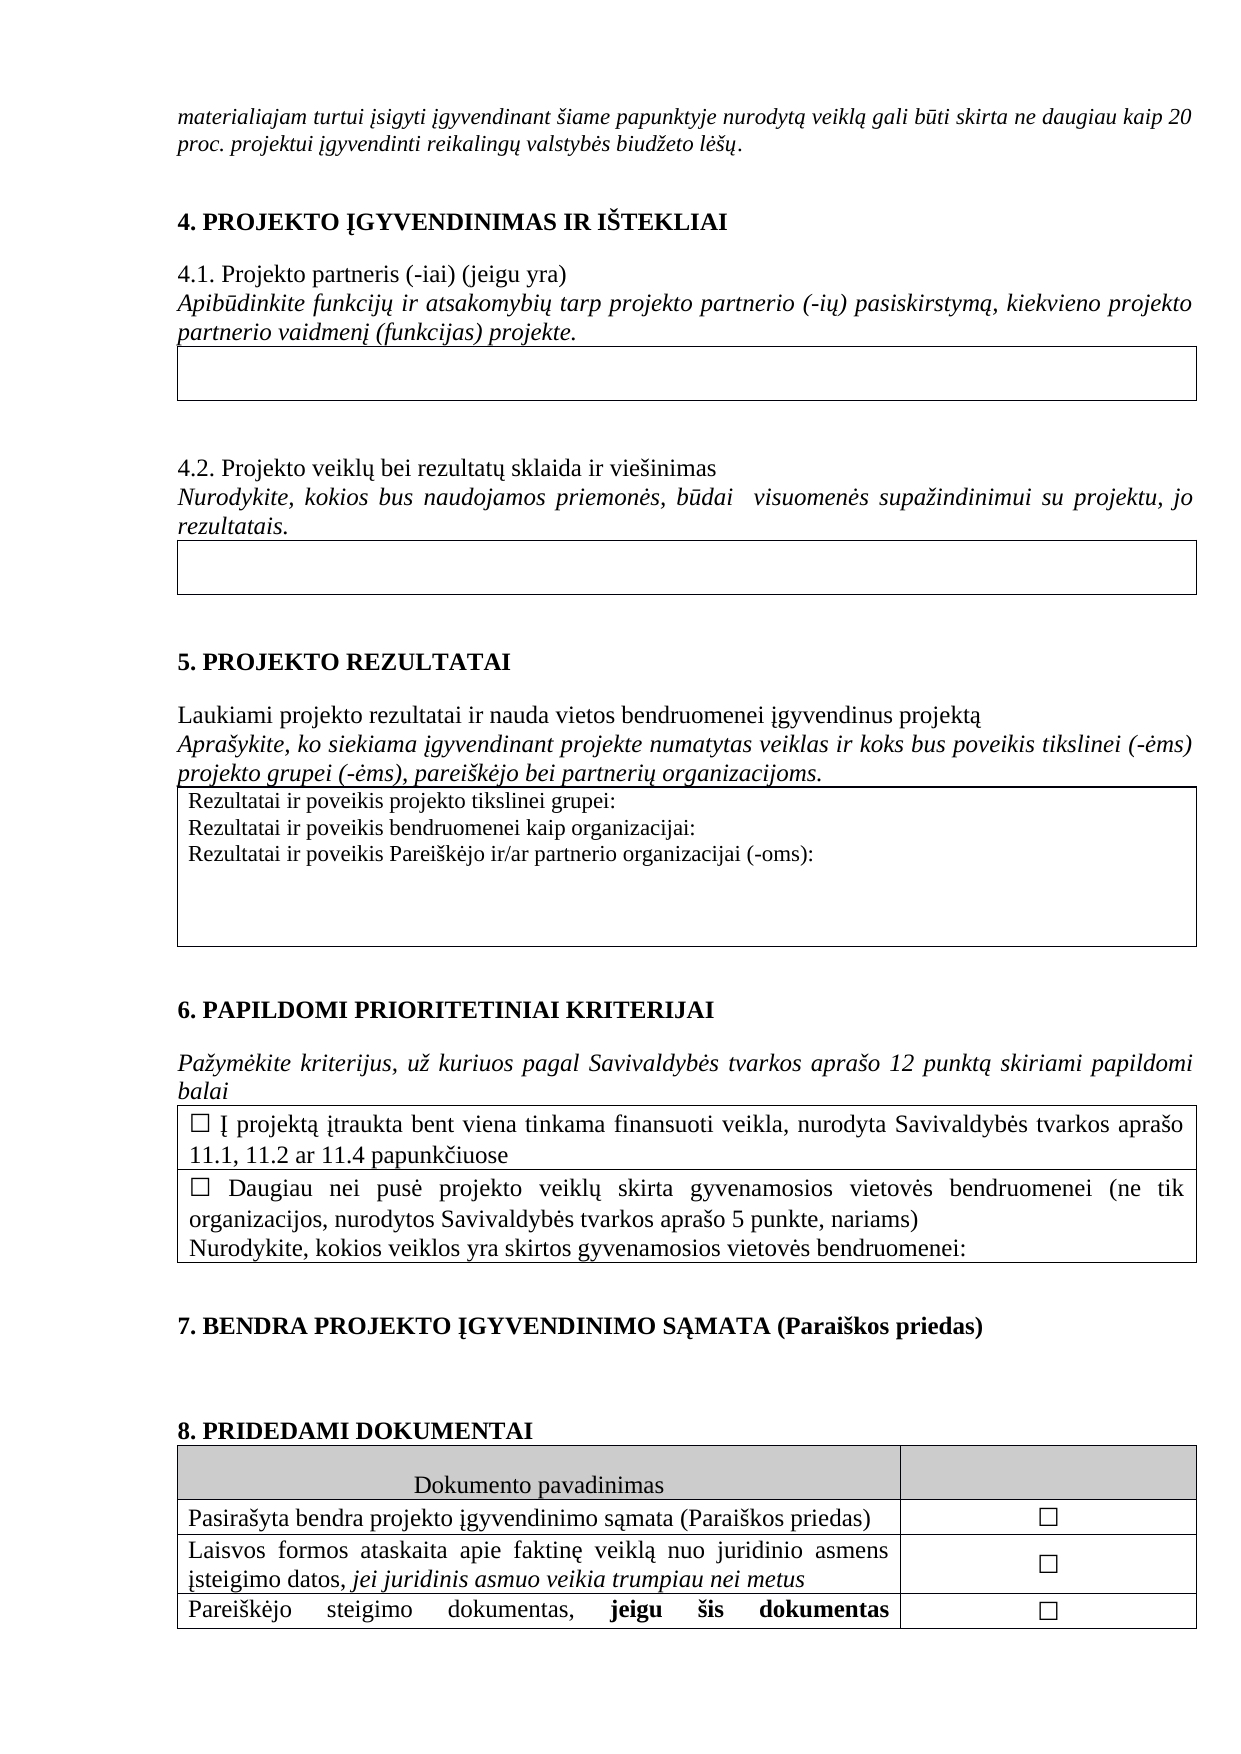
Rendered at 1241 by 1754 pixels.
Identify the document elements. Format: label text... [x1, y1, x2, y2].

text Aprašykite, ko siekiama įgyvendinant projekte numatytas veiklas ir koks bus poveikis tikslinei (-ėms) projekto grupei (-ėms), pareiškėjo bei partnerių organizacijoms. [177, 729, 1196, 786]
table_header [178, 541, 1196, 593]
table_header Dokumento pavadinimas [178, 1446, 900, 1499]
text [177, 103, 1196, 156]
text 7. BENDRA PROJEKTO ĮGYVENDINIMO SĄMATA (Paraiškos priedas) [177, 1311, 1196, 1339]
text Nurodykite, kokios bus naudojamos priemonės, būdai visuomenės supažindinimui su projektu, jo rezultatais. [177, 482, 1196, 539]
table_cell ☐ [901, 1535, 1196, 1593]
table_header Rezultatai ir poveikis projekto tikslinei grupei: Rezultatai ir poveikis bendruomenei kaip organizacijai: Rezultatai ir poveikis Pareiškėjo ir/ar partnerio organizacijai (-oms): [178, 788, 1196, 946]
text Pažymėkite kriterijus, už kuriuos pagal Savivaldybės tvarkos aprašo 12 punktą skiriami papildomi balai [177, 1048, 1196, 1105]
text 4.1. Projekto partneris (-iai) (jeigu yra) [177, 259, 1196, 288]
table_cell ☐ [901, 1500, 1196, 1534]
text 5. PROJEKTO REZULTATAI [177, 647, 1196, 676]
text 4. PROJEKTO ĮGYVENDINIMAS IR IŠTEKLIAI [177, 207, 1196, 235]
table_header [901, 1446, 1196, 1499]
table_cell ☐ [901, 1594, 1196, 1628]
table_cell ☐ Daugiau nei pusė projekto veiklų skirta gyvenamosios vietovės bendruomenei (ne tik organizacijos, nurodytos Savivaldybės tvarkos aprašo 5 punkte, nariams) Nurodykite, kokios veiklos yra skirtos gyvenamosios vietovės bendruomenei: [178, 1170, 1196, 1262]
text Apibūdinkite funkcijų ir atsakomybių tarp projekto partnerio (-ių) pasiskirstymą, kiekvieno projekto partnerio vaidmenį (funkcijas) projekte. [177, 288, 1196, 346]
table_header ☐ Į projektą įtraukta bent viena tinkama finansuoti veikla, nurodyta Savivaldybės tvarkos aprašo 11.1, 11.2 ar 11.4 papunkčiuose [178, 1106, 1196, 1169]
text 4.2. Projekto veiklų bei rezultatų sklaida ir viešinimas [177, 453, 1196, 482]
text Laukiami projekto rezultatai ir nauda vietos bendruomenei įgyvendinus projektą [177, 700, 1196, 729]
table_cell Laisvos formos ataskaita apie faktinę veiklą nuo juridinio asmens įsteigimo datos, jei juridinis asmuo veikia trumpiau nei metus [178, 1535, 900, 1593]
text 6. PAPILDOMI PRIORITETINIAI KRITERIJAI [177, 995, 1196, 1023]
table_header [178, 347, 1196, 399]
text 8. PRIDEDAMI DOKUMENTAI [177, 1416, 1196, 1445]
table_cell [178, 1594, 900, 1628]
table_cell Pasirašyta bendra projekto įgyvendinimo sąmata (Paraiškos priedas) [178, 1500, 900, 1534]
